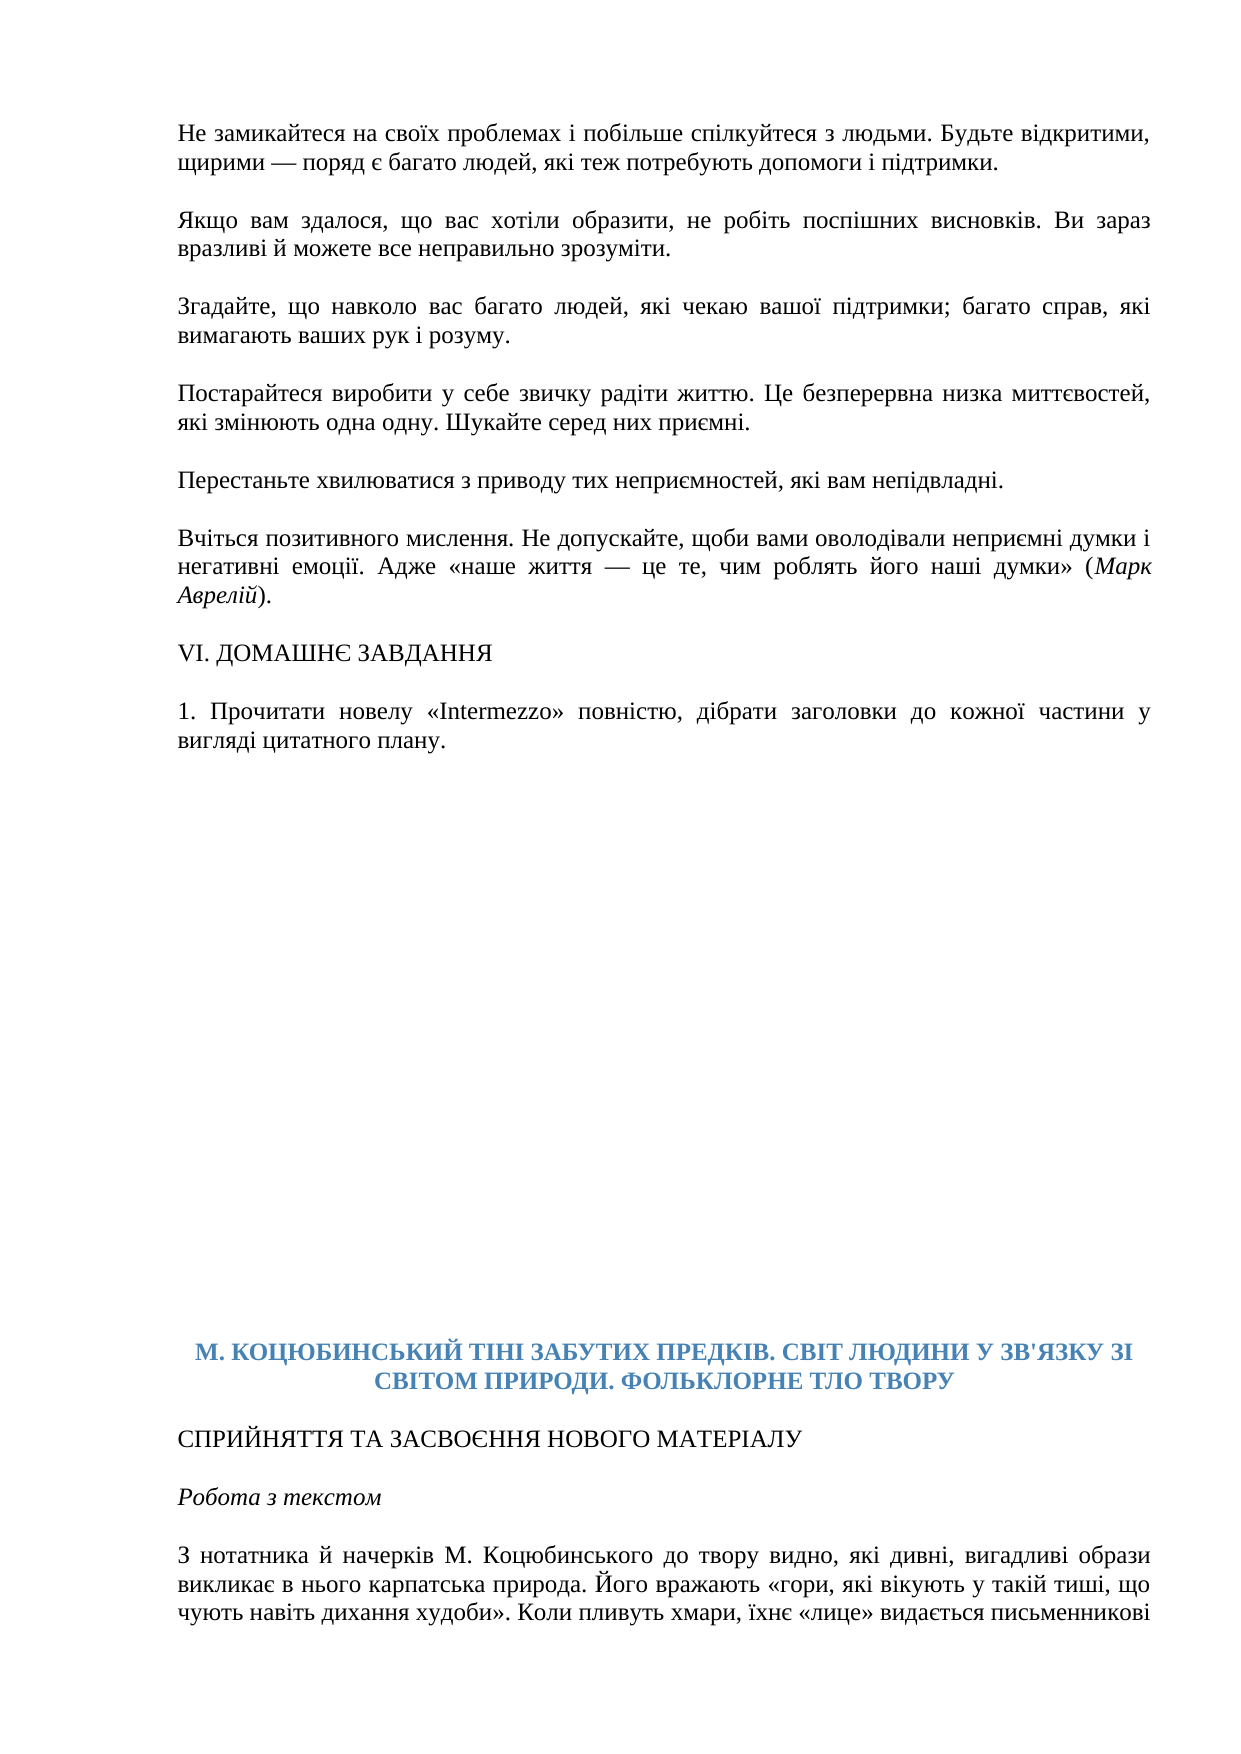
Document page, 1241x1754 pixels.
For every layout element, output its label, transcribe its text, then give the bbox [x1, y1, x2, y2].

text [177, 1540, 1152, 1626]
text СПРИЙНЯТТЯ ТА ЗАСВОЄННЯ НОВОГО МАТЕРІАЛУ [177, 1424, 1152, 1453]
text Згадайте, що навколо вас багато людей, які чекаю вашої підтримки; багато справ, які вимагають ваших рук і розуму. [177, 291, 1152, 349]
text М. КОЦЮБИНСЬКИЙ ТІНІ ЗАБУТИХ ПРЕДКІВ. СВІТ ЛЮДИНИ У ЗВ'ЯЗКУ ЗІ СВІТОМ ПРИРОДИ. ФОЛЬКЛОРНЕ ТЛО ТВОРУ [177, 1337, 1152, 1395]
text Не замикайтеся на своїх проблемах і побільше спілкуйтеся з людьми. Будьте відкритими, щирими — поряд є багато людей, які теж потребують допомоги і підтримки. [177, 118, 1152, 176]
text VI. ДОМАШНЄ ЗАВДАННЯ [177, 638, 1152, 667]
text Вчіться позитивного мислення. Не допускайте, щоби вами оволодівали неприємні думки і негативні емоції. Адже «наше життя — це те, чим роблять його наші думки» (Марк Аврелій). [177, 523, 1152, 609]
text 1. Прочитати новелу «Intermezzo» повністю, дібрати заголовки до кожної частини у вигляді цитатного плану. [177, 696, 1152, 753]
text Постарайтеся виробити у себе звичку радіти життю. Це безперервна низка миттєвостей, які змінюють одна одну. Шукайте серед них приємні. [177, 378, 1152, 436]
text Якщо вам здалося, що вас хотіли образити, не робіть поспішних висновків. Ви зараз вразливі й можете все неправильно зрозуміти. [177, 205, 1152, 262]
text Робота з текстом [177, 1482, 1152, 1511]
text Перестаньте хвилюватися з приводу тих неприємностей, які вам непідвладні. [177, 465, 1152, 493]
